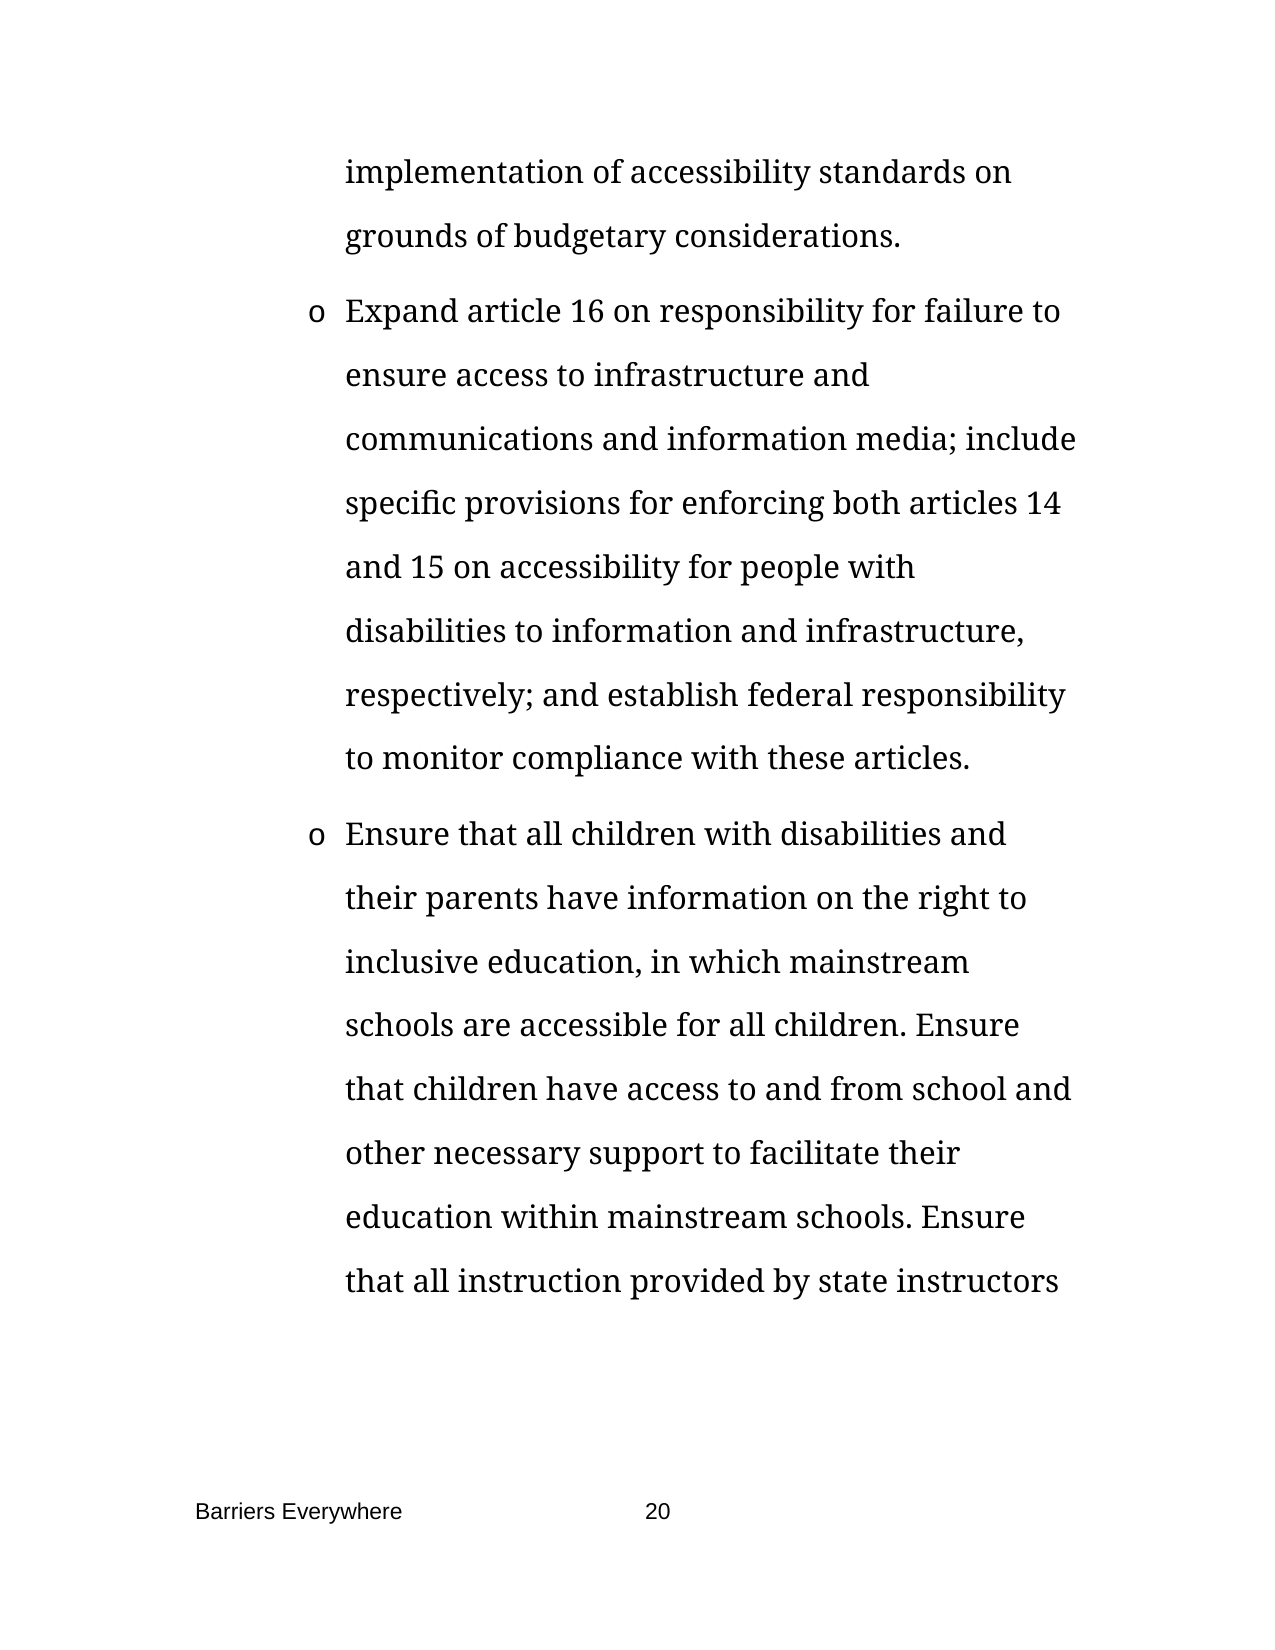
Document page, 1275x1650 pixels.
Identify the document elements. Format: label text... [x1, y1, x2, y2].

list Expand article 16 on responsibility for failure to ensure access to infrastructure and communications and information media; include specific provisions for enforcing both articles 14 and 15 on accessibility for people with disabilities to information and infrastructure, respectively; and establish federal responsibility to monitor compliance with these articles. [307, 289, 1080, 779]
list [307, 150, 1080, 256]
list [307, 812, 1080, 1301]
